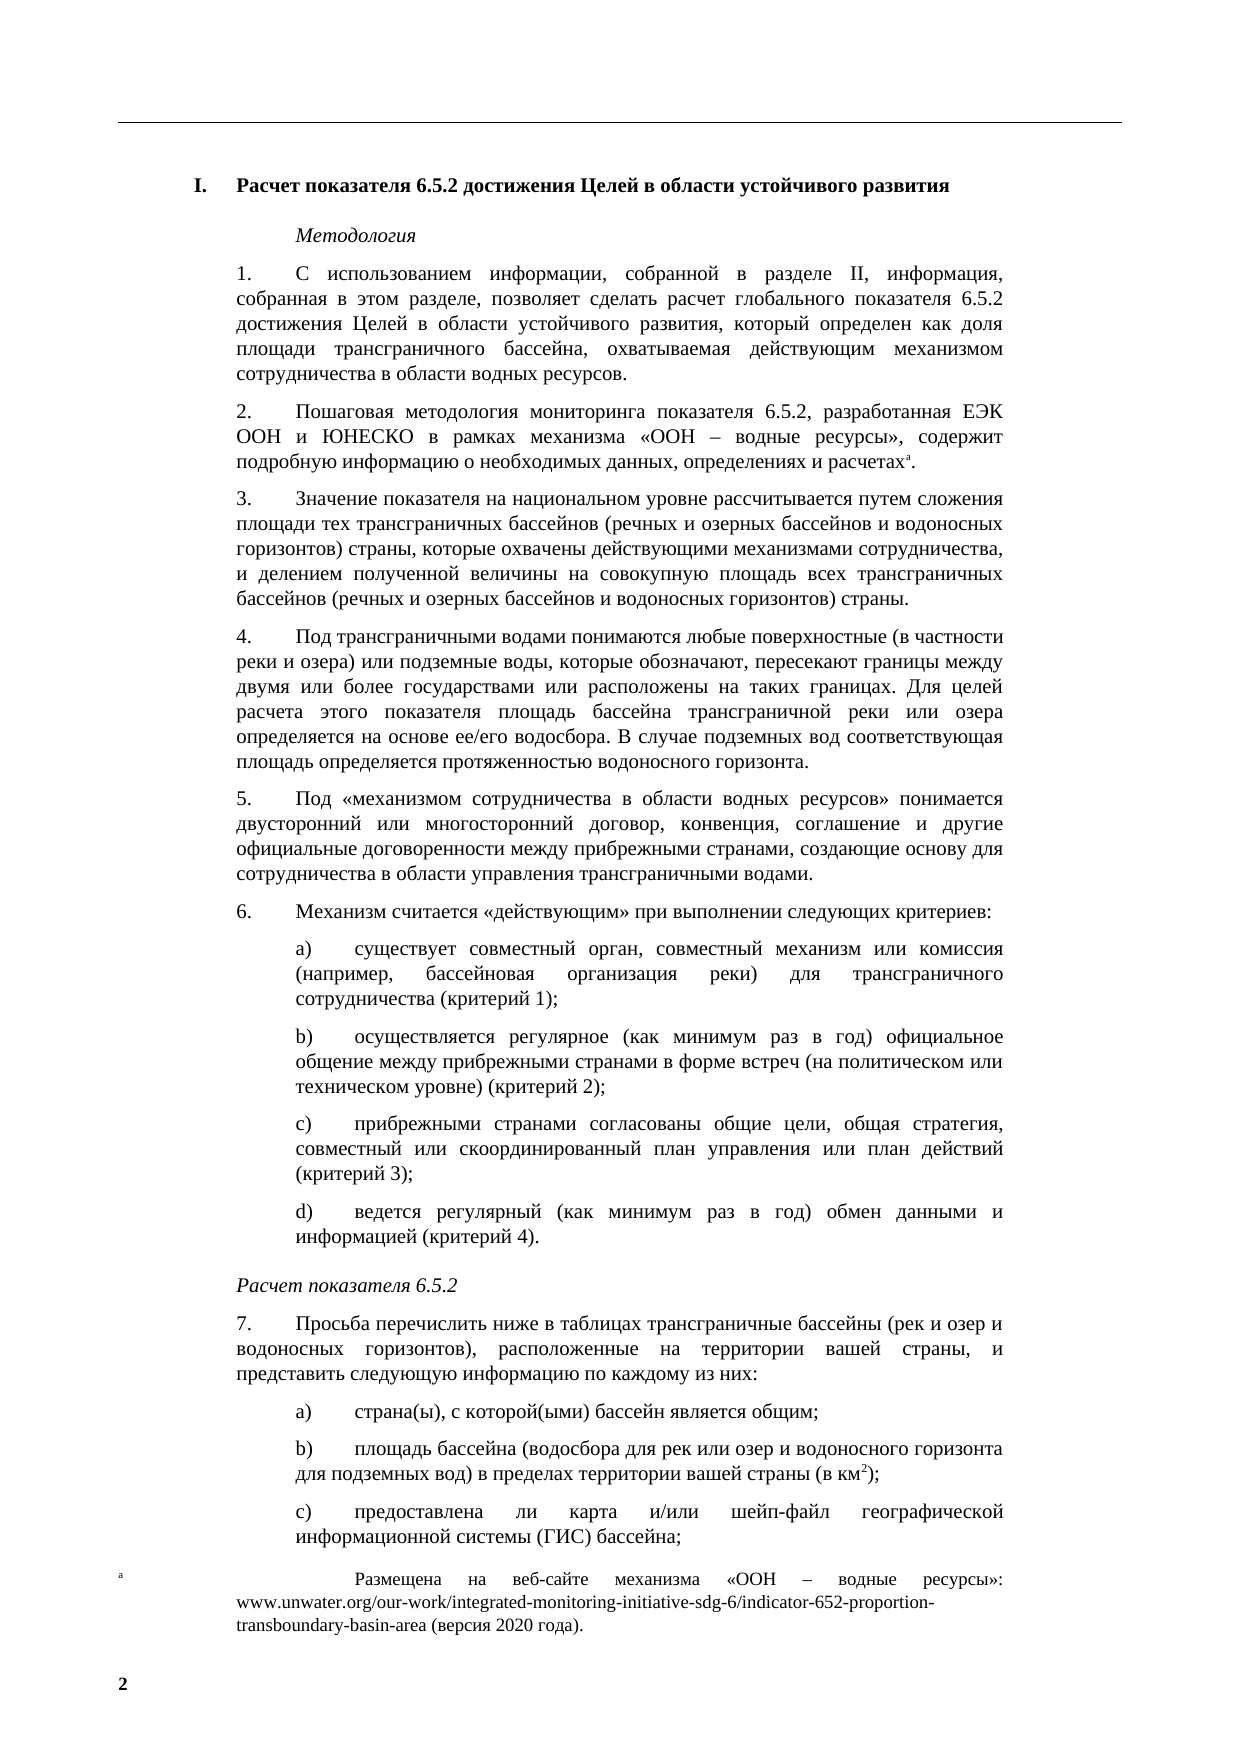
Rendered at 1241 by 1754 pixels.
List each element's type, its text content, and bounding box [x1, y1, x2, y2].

text b) площадь бассейна (водосбора для рек или озер и водоносного горизонта для подземных вод) в пределах территории вашей страны (в км2); [295, 1435, 1004, 1485]
text 4. Под трансграничными водами понимаются любые поверхностные (в частности реки и озера) или подземные воды, которые обозначают, пересекают границы между двумя или более государствами или расположены на таких границах. Для целей расчета этого показателя площадь бассейна трансграничной реки или озера определяется на основе ее/его водосбора. В случае подземных вод соответствующая площадь определяется протяженностью водоносного горизонта. [236, 623, 1004, 773]
text 1. С использованием информации, собранной в разделе II, информация, собранная в этом разделе, позволяет сделать расчет глобального показателя 6.5.2 достижения Целей в области устойчивого развития, который определен как доля площади трансграничного бассейна, охватываемая действующим механизмом сотрудничества в области водных ресурсов. [236, 260, 1004, 385]
text Методология [118, 223, 1004, 248]
text d) ведется регулярный (как минимум раз в год) обмен данными и информацией (критерий 4). [295, 1198, 1004, 1248]
text 5. Под «механизмом сотрудничества в области водных ресурсов» понимается двусторонний или многосторонний договор, конвенция, соглашение и другие официальные договоренности между прибрежными странами, создающие основу для сотрудничества в области управления трансграничными водами. [236, 785, 1004, 885]
text а) существует совместный орган, совместный механизм или комиссия (например, бассейновая организация реки) для трансграничного сотрудничества (критерий 1); [295, 935, 1004, 1010]
text I. Расчет показателя 6.5.2 достижения Целей в области устойчивого развития [118, 173, 1004, 198]
text 6. Механизм считается «действующим» при выполнении следующих критериев: [236, 898, 1004, 923]
text c) прибрежными странами согласованы общие цели, общая стратегия, совместный или скоординированный план управления или план действий (критерий 3); [295, 1110, 1004, 1185]
text c) предоставлена ли карта и/или шейп-файл географической информационной системы (ГИС) бассейна; [295, 1498, 1004, 1548]
text 2. Пошаговая методология мониторинга показателя 6.5.2, разработанная ЕЭК ООН и ЮНЕСКО в рамках механизма «ООН – водные ресурсы», содержит подробную информацию о необходимых данных, определениях и расчетах. [236, 398, 1004, 473]
text а) страна(ы), с которой(ыми) бассейн является общим; [295, 1398, 1004, 1423]
text Расчет показателя 6.5.2 [118, 1273, 1004, 1298]
text b) осуществляется регулярное (как минимум раз в год) официальное общение между прибрежными странами в форме встреч (на политическом или техническом уровне) (критерий 2); [295, 1023, 1004, 1098]
text 3. Значение показателя на национальном уровне рассчитывается путем сложения площади тех трансграничных бассейнов (речных и озерных бассейнов и водоносных горизонтов) страны, которые охвачены действующими механизмами сотрудничества, и делением полученной величины на совокупную площадь всех трансграничных бассейнов (речных и озерных бассейнов и водоносных горизонтов) страны. [236, 485, 1004, 610]
text 7. Просьба перечислить ниже в таблицах трансграничные бассейны (рек и озер и водоносных горизонтов), расположенные на территории вашей страны, и представить следующую информацию по каждому из них: [236, 1310, 1004, 1385]
